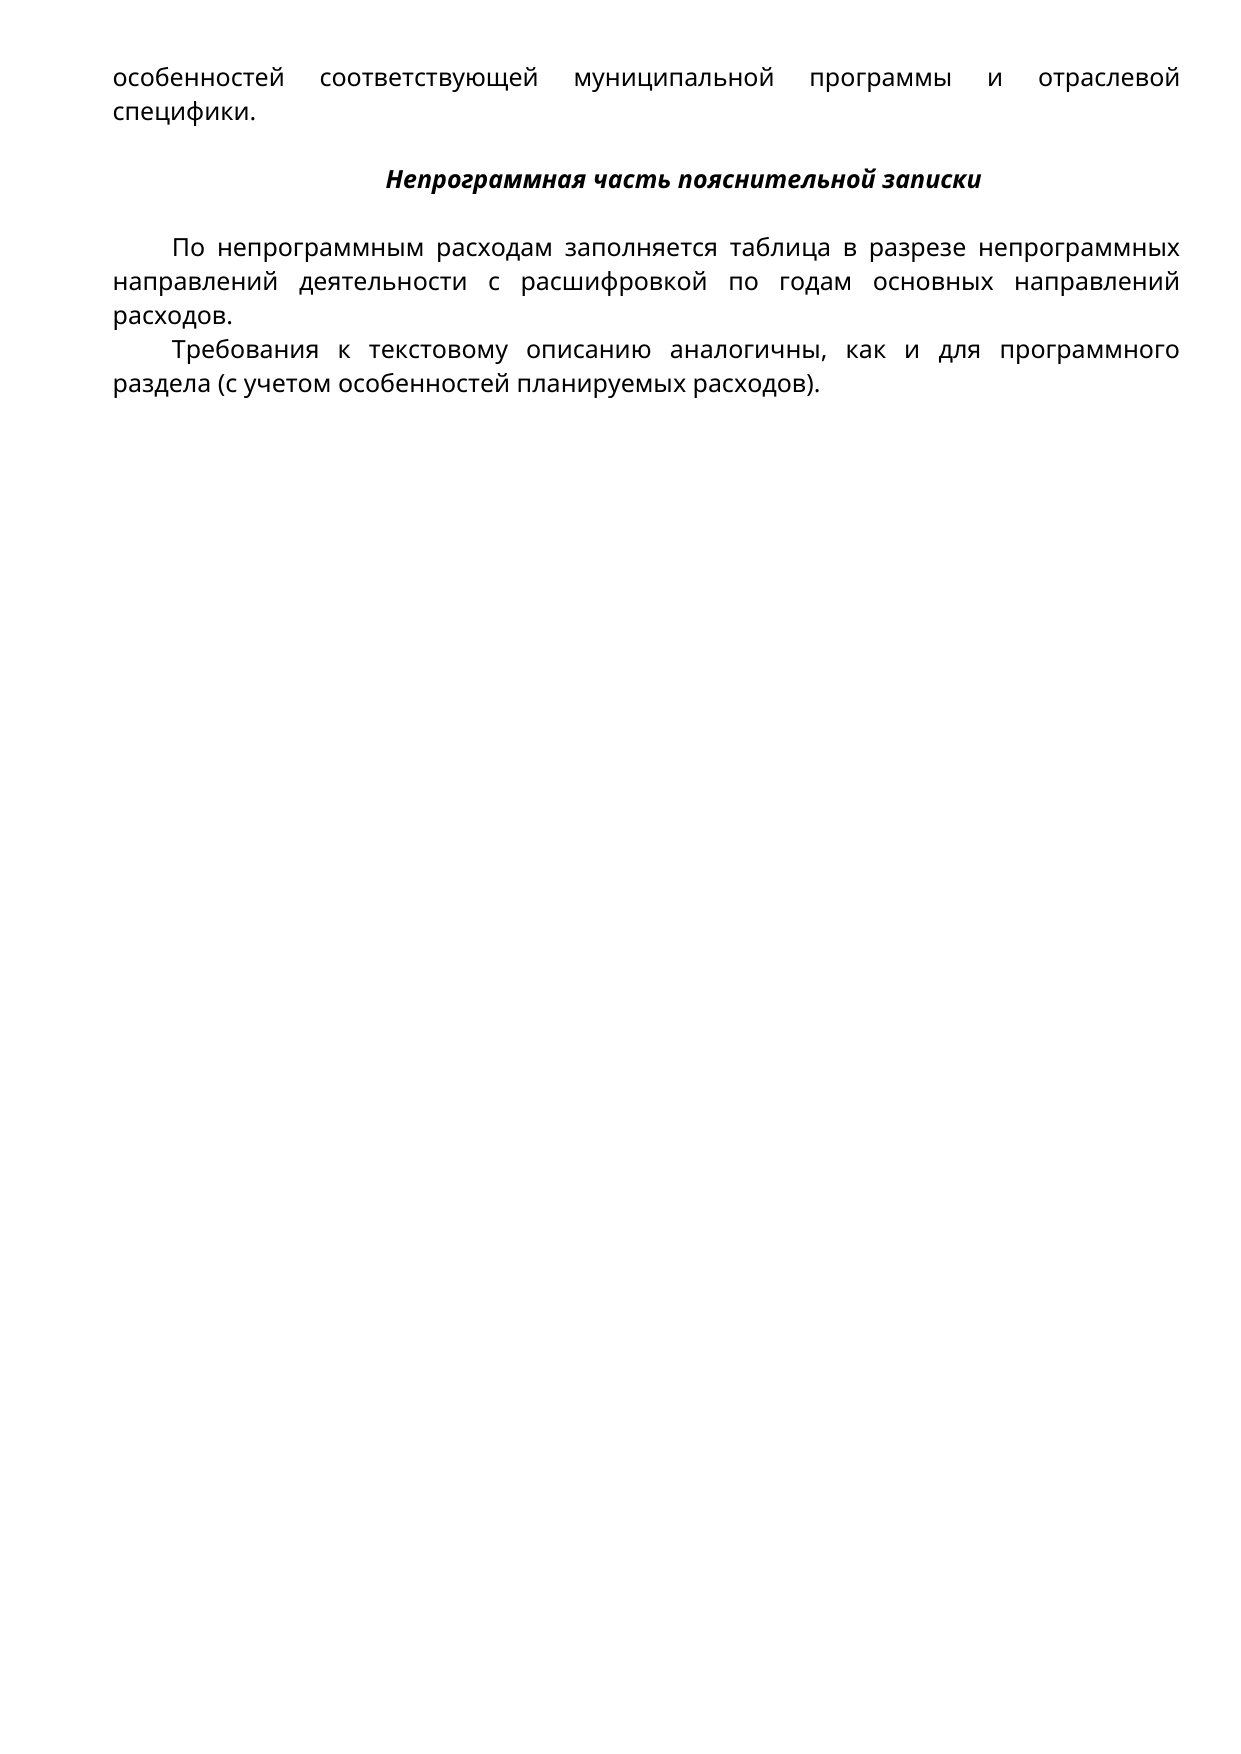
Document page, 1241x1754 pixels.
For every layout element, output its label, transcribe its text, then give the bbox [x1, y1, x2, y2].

text Непрограммная часть пояснительной записки [112, 161, 1181, 195]
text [112, 59, 1181, 127]
list По непрограммным расходам заполняется таблица в разрезе непрограммных направлений деятельности с расшифровкой по годам основных направлений расходов. [112, 229, 1181, 332]
list Требования к текстовому описанию аналогичны, как и для программного раздела (с учетом особенностей планируемых расходов). [112, 332, 1181, 400]
